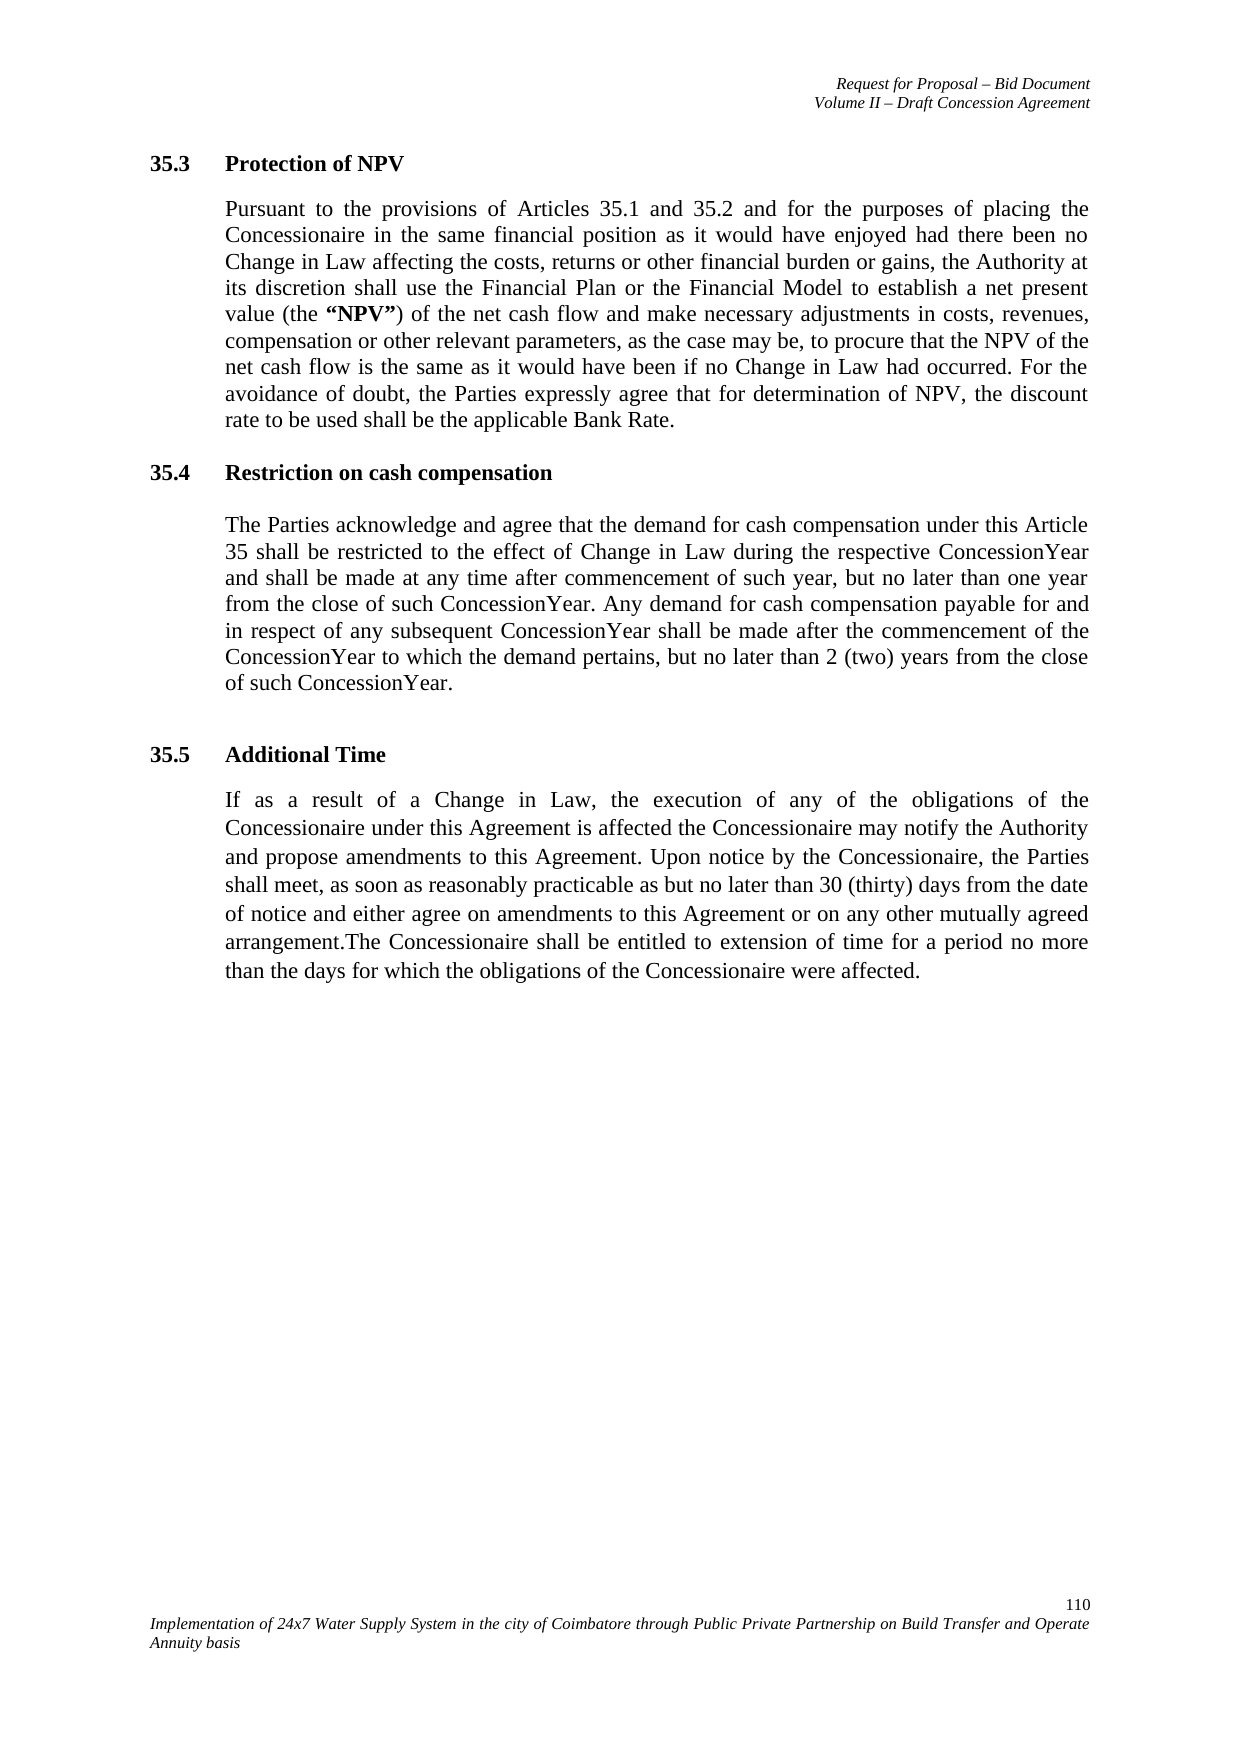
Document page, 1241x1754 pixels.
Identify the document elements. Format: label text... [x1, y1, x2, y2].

text Pursuant to the provisions of Articles 35.1 and 35.2 and for the purposes of placing the Concessionaire in the same financial position as it would have enjoyed had there been no Change in Law affecting the costs, returns or other financial burden or gains, the Authority at its discretion shall use the Financial Plan or the Financial Model to establish a net present value (the “NPV”) of the net cash flow and make necessary adjustments in costs, revenues, compensation or other relevant parameters, as the case may be, to procure that the NPV of the net cash flow is the same as it would have been if no Change in Law had occurred. For the avoidance of doubt, the Parties expressly agree that for determination of NPV, the discount rate to be used shall be the applicable Bank Rate. [225, 195, 1090, 432]
text If as a result of a Change in Law, the execution of any of the obligations of the Concessionaire under this Agreement is affected the Concessionaire may notify the Authority and propose amendments to this Agreement. Upon notice by the Concessionaire, the Parties shall meet, as soon as reasonably practicable as but no later than 30 (thirty) days from the date of notice and either agree on amendments to this Agreement or on any other mutually agreed arrangement.The Concessionaire shall be entitled to extension of time for a period no more than the days for which the obligations of the Concessionaire were affected. [150, 786, 1090, 983]
text 35.4 Restriction on cash compensation [150, 459, 1090, 485]
text 35.5 Additional Time [150, 741, 1090, 767]
text 35.3 Protection of NPV [150, 150, 1090, 176]
text The Parties acknowledge and agree that the demand for cash compensation under this Article 35 shall be restricted to the effect of Change in Law during the respective ConcessionYear and shall be made at any time after commencement of such year, but no later than one year from the close of such ConcessionYear. Any demand for cash compensation payable for and in respect of any subsequent ConcessionYear shall be made after the commencement of the ConcessionYear to which the demand pertains, but no later than 2 (two) years from the close of such ConcessionYear. [225, 511, 1090, 696]
